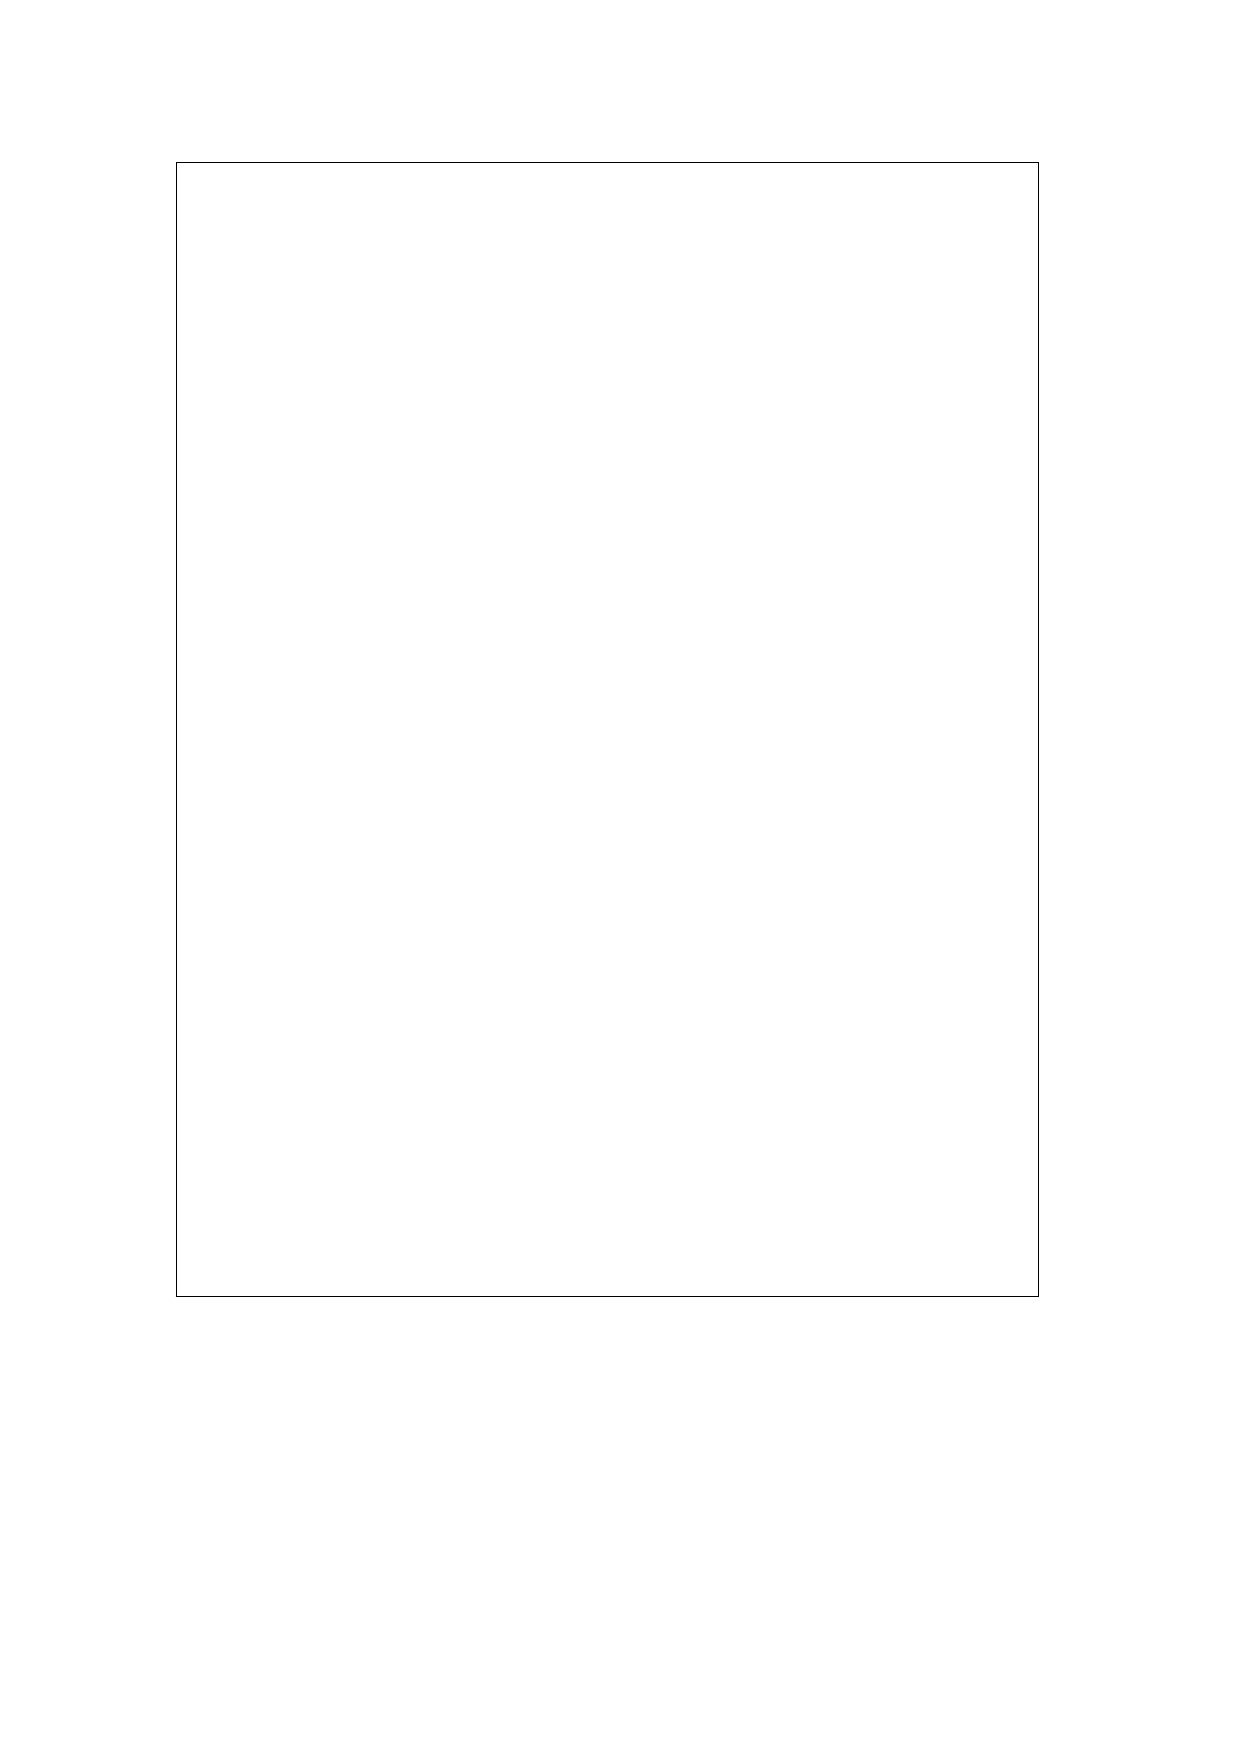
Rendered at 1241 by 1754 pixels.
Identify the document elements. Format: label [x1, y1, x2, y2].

table_cell [177, 163, 1038, 1296]
